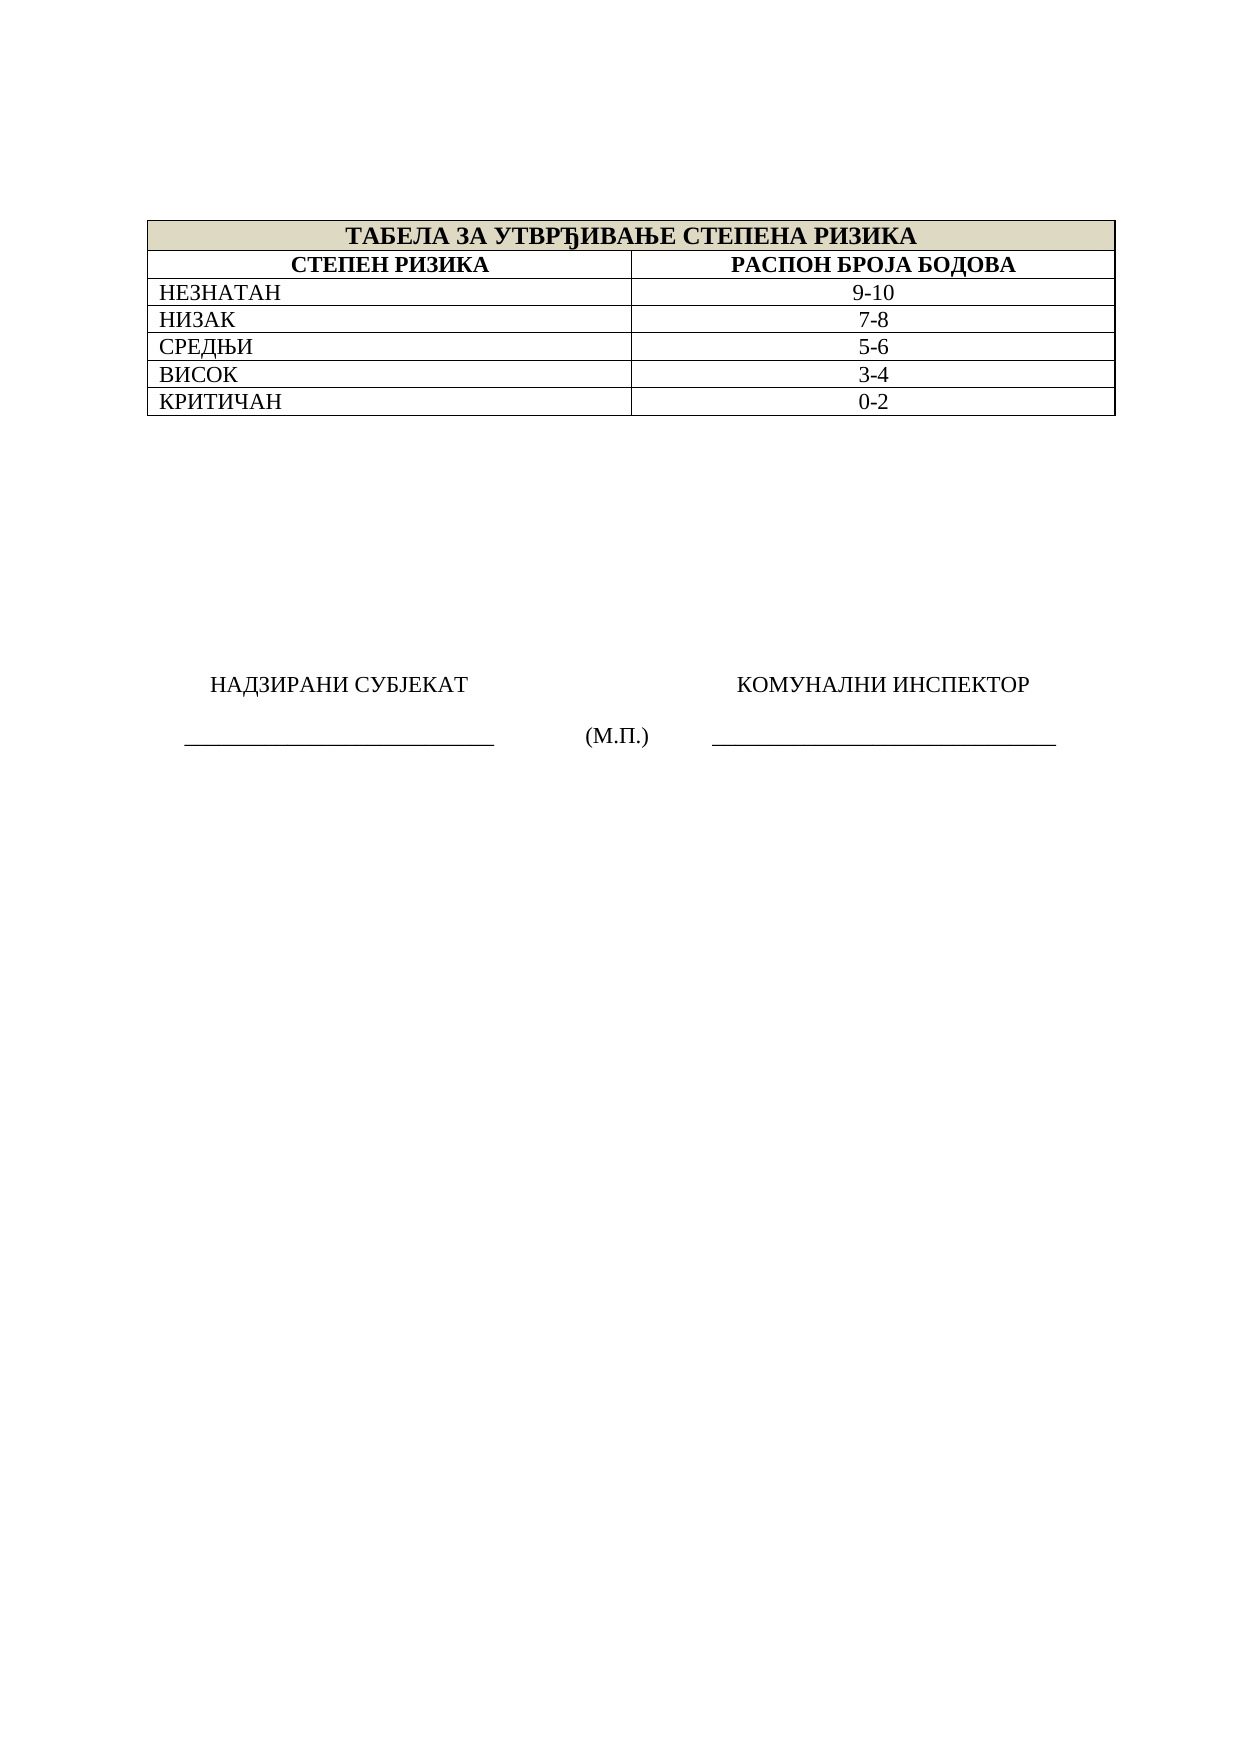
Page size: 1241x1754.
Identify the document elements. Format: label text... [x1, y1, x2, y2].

table_header ТАБЕЛА ЗА УТВРЂИВАЊЕ СТЕПЕНА РИЗИКА [148, 221, 1114, 250]
table_cell 0-2 [632, 388, 1114, 414]
table_cell 7-8 [632, 306, 1114, 332]
table_cell 3-4 [632, 361, 1114, 387]
table_cell КРИТИЧАН [148, 388, 631, 414]
table_cell НИЗАК [148, 306, 631, 332]
table_cell РАСПОН БРОЈА БОДОВА [632, 251, 1114, 277]
table_cell СРЕДЊИ [148, 333, 631, 360]
table_cell 9-10 [632, 279, 1114, 305]
table_cell НЕЗНАТАН [148, 279, 631, 305]
table_cell 5-6 [632, 333, 1114, 360]
table_cell СТЕПЕН РИЗИКА [148, 251, 631, 277]
table_cell ВИСОК [148, 361, 631, 387]
text ___________________________ (М.П.) ______________________________ [148, 722, 1092, 748]
text НАДЗИРАНИ СУБЈЕКАТ КОМУНАЛНИ ИНСПЕКТОР [148, 671, 1092, 697]
